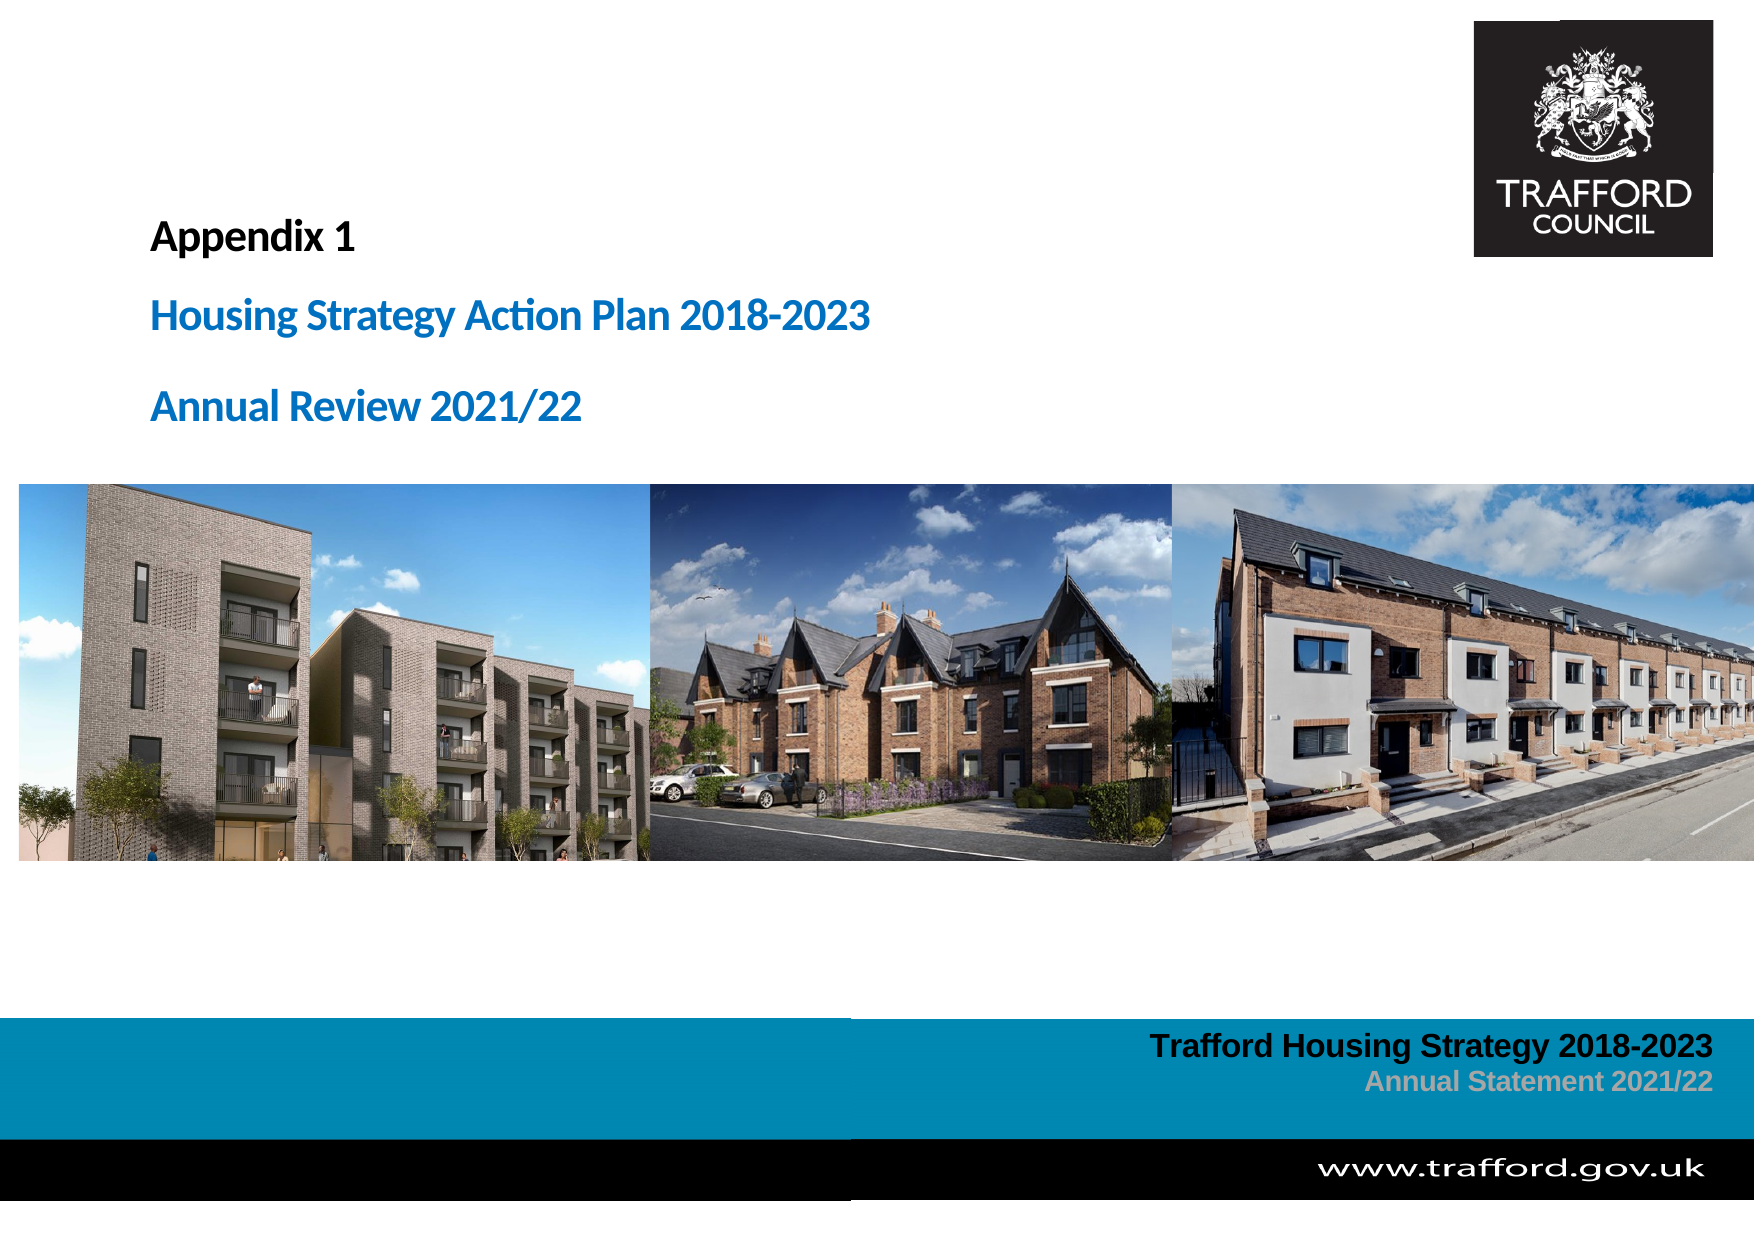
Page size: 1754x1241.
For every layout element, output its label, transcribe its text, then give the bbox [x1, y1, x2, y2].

subtitle Annual Review 2021/22 [150, 364, 1604, 436]
picture [1473, 20, 1714, 257]
picture [0, 1140, 1754, 1201]
subtitle Housing Strategy Action Plan 2018-2023 [150, 286, 1604, 342]
picture [18, 484, 1754, 861]
subtitle Appendix 1 [150, 207, 1604, 263]
